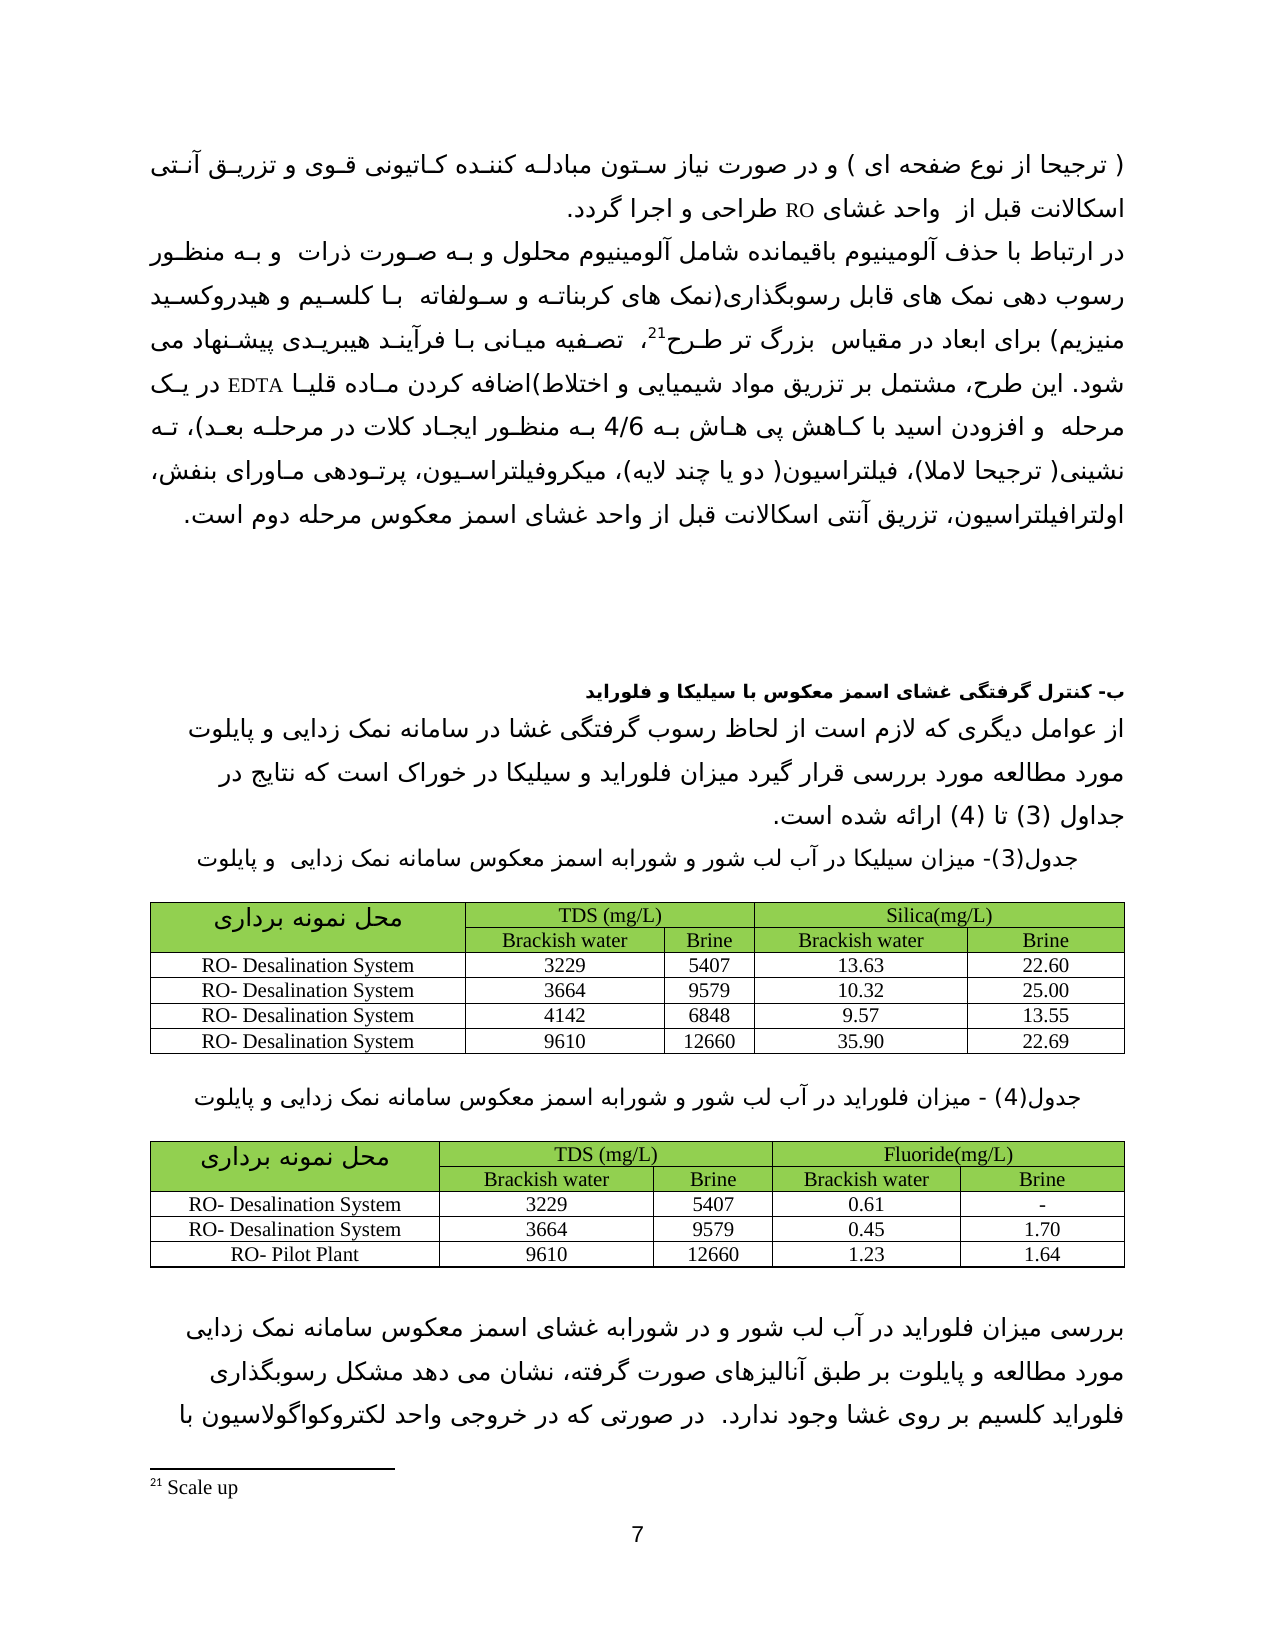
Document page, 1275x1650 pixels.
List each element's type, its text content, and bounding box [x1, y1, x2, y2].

text در ارتباط با حذف آلومینیوم باقیمانده شامل آلومینیوم محلول و به صورت ذرات و به منظور رسوب دهی نمک های قابل رسوبگذاری(نمک های کربناته و سولفاته با کلسیم و هیدروکسید منیزیم) برای ابعاد در مقیاس بزرگ تر طرح، تصفیه میانی با فرآیند هیبریدی پیشنهاد می شود. این طرح، مشتمل بر تزریق مواد شیمیایی و اختلاط)اضافه کردن ماده قلیا EDTA در یک مرحله و افزودن اسید با کاهش پی هاش به 4/6 به منظور ایجاد کلات در مرحله بعد)، ته نشینی( ترجیحا لاملا)، فیلتراسیون( دو یا چند لایه)، میکروفیلتراسیون، پرتودهی ماورای بنفش، اولترافیلتراسیون، تزریق آنتی اسکالانت قبل از واحد غشای اسمز معکوس مرحله دوم است. [150, 237, 1125, 529]
table_cell 3229 [440, 1192, 653, 1216]
text ب- کنترل گرفتگی غشای اسمز معکوس با سیلیکا و فلوراید [150, 681, 1125, 703]
table_cell 1.64 [961, 1242, 1124, 1266]
table_cell Brackish water [773, 1167, 960, 1191]
text جدول(3)- میزان سیلیکا در آب لب شور و شورابه اسمز معکوس سامانه نمک زدایی و پایلوت [150, 845, 1125, 872]
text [150, 1313, 1125, 1430]
table_cell Brackish water [466, 928, 664, 952]
table_header Fluoride(mg/L) [773, 1142, 1124, 1166]
table_cell 9579 [665, 978, 754, 1002]
table_cell 9579 [654, 1217, 772, 1241]
table_cell Brine [961, 1167, 1124, 1191]
table_cell 3664 [440, 1217, 653, 1241]
table_cell Brackish water [755, 928, 967, 952]
table_cell 5407 [665, 953, 754, 977]
table_cell 9610 [466, 1029, 664, 1053]
table_cell 12660 [654, 1242, 772, 1266]
table_cell RO- Desalination System [151, 1004, 465, 1027]
table_cell 3664 [466, 978, 664, 1002]
table_cell Brine [968, 928, 1124, 952]
table_cell 3229 [466, 953, 664, 977]
table_cell 10.32 [755, 978, 967, 1002]
table_cell 6848 [665, 1004, 754, 1027]
table_cell RO- Desalination System [151, 1192, 439, 1216]
table_cell RO- Pilot Plant [151, 1242, 439, 1266]
table_header TDS (mg/L) [466, 903, 754, 927]
table_cell 5407 [654, 1192, 772, 1216]
table_cell RO- Desalination System [151, 953, 465, 977]
table_header محل نمونه برداری [151, 903, 465, 952]
table_cell RO- Desalination System [151, 1217, 439, 1241]
table_cell 22.69 [968, 1029, 1124, 1053]
table_cell 9610 [440, 1242, 653, 1266]
table_cell 0.61 [773, 1192, 960, 1216]
table_cell RO- Desalination System [151, 978, 465, 1002]
text جدول(4) - میزان فلوراید در آب لب شور و شورابه اسمز معکوس سامانه نمک زدایی و پایلوت [150, 1084, 1125, 1111]
table_cell - [961, 1192, 1124, 1216]
table_header محل نمونه برداری [151, 1142, 439, 1191]
table_cell 9.57 [755, 1004, 967, 1027]
table_cell 1.23 [773, 1242, 960, 1266]
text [150, 150, 1125, 223]
table_cell 25.00 [968, 978, 1124, 1002]
table_header TDS (mg/L) [440, 1142, 772, 1166]
table_cell 0.45 [773, 1217, 960, 1241]
table_cell 12660 [665, 1029, 754, 1053]
table_cell Brine [665, 928, 754, 952]
table_cell 1.70 [961, 1217, 1124, 1241]
table_cell 35.90 [755, 1029, 967, 1053]
text از عوامل دیگری که لازم است از لحاظ رسوب گرفتگی غشا در سامانه نمک زدایی و پایلوت مورد مطالعه مورد بررسی قرار گیرد میزان فلوراید و سیلیکا در خوراک است که نتایج در جداول (3) تا (4) ارائه شده است. [150, 714, 1125, 831]
table_cell RO- Desalination System [151, 1029, 465, 1053]
table_cell Brackish water [440, 1167, 653, 1191]
table_cell 13.55 [968, 1004, 1124, 1027]
table_header Silica(mg/L) [755, 903, 1124, 927]
table_cell Brine [654, 1167, 772, 1191]
table_cell 22.60 [968, 953, 1124, 977]
table_cell 13.63 [755, 953, 967, 977]
table_cell 4142 [466, 1004, 664, 1027]
